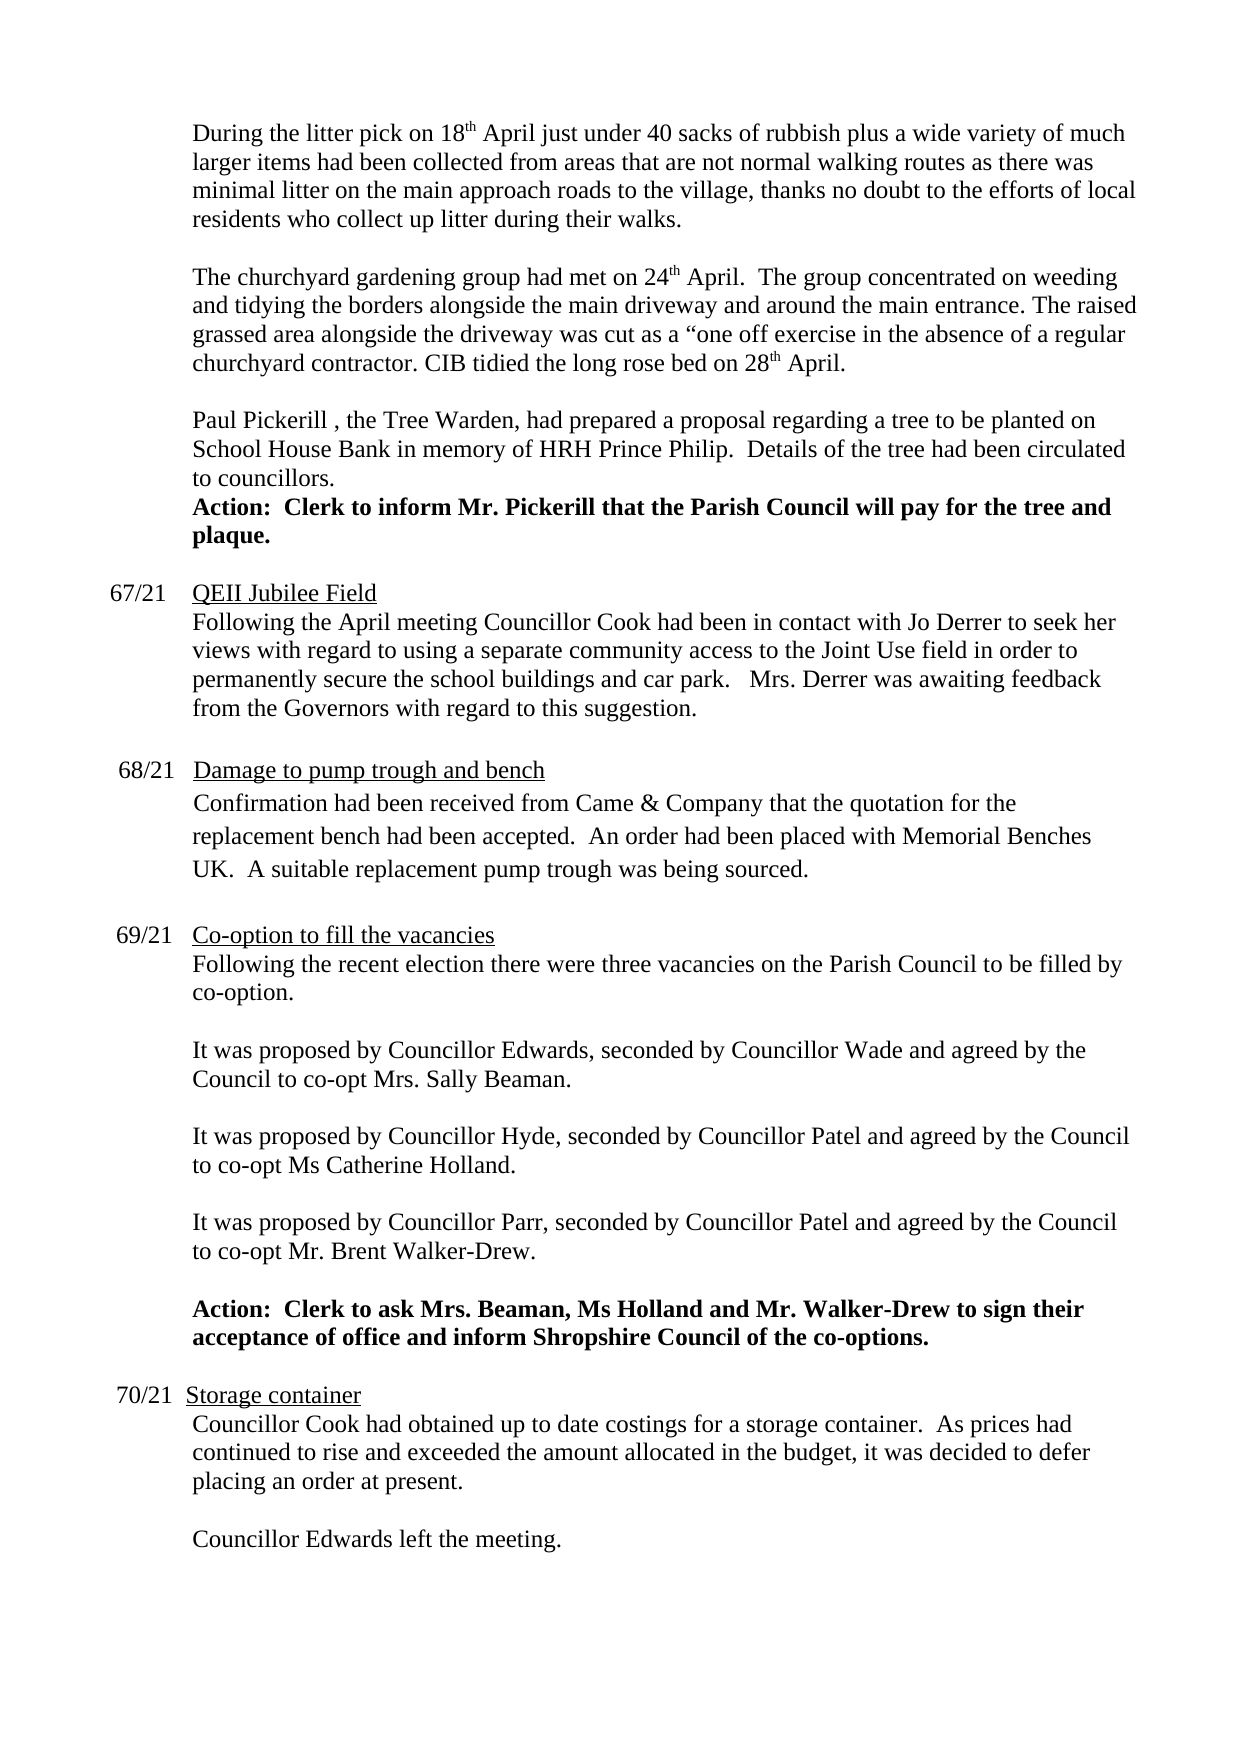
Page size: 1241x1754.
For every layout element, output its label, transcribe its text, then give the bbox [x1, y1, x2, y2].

text Action: Clerk to inform Mr. Pickerill that the Parish Council will pay for the tree and plaque. [192, 492, 1137, 549]
text 69/21 Co-option to fill the vacancies [103, 920, 1137, 949]
text Councillor Cook had obtained up to date costings for a storage container. As prices had continued to rise and exceeded the amount allocated in the budget, it was decided to defer placing an order at present. [103, 1409, 1137, 1495]
text It was proposed by Councillor Hyde, seconded by Councillor Patel and agreed by the Council to co-opt Ms Catherine Holland. [103, 1121, 1137, 1179]
text Councillor Edwards left the meeting. [103, 1524, 1137, 1552]
text Following the April meeting Councillor Cook had been in contact with Jo Derrer to seek her views with regard to using a separate community access to the Joint Use field in order to permanently secure the school buildings and car park. Mrs. Derrer was awaiting feedback from the Governors with regard to this suggestion. [192, 607, 1137, 722]
text Following the recent election there were three vacancies on the Parish Council to be filled by co-option. [103, 949, 1137, 1006]
text During the litter pick on 18th April just under 40 sacks of rubbish plus a wide variety of much larger items had been collected from areas that are not normal walking routes as there was minimal litter on the main approach roads to the village, thanks no doubt to the efforts of local residents who collect up litter during their walks. [192, 118, 1137, 233]
text The churchyard gardening group had met on 24th April. The group concentrated on weeding and tidying the borders alongside the main driveway and around the main entrance. The raised grassed area alongside the driveway was cut as a “one off exercise in the absence of a regular churchyard contractor. CIB tidied the long rose bed on 28th April. [192, 262, 1137, 377]
text It was proposed by Councillor Parr, seconded by Councillor Patel and agreed by the Council to co-opt Mr. Brent Walker-Drew. [103, 1207, 1137, 1265]
text 70/21 Storage container [103, 1380, 1137, 1409]
text 67/21 QEII Jubilee Field [103, 578, 1137, 607]
text Paul Pickerill , the Tree Warden, had prepared a proposal regarding a tree to be planted on School House Bank in memory of HRH Prince Philip. Details of the tree had been circulated to councillors. [192, 406, 1137, 492]
text Action: Clerk to ask Mrs. Beaman, Ms Holland and Mr. Walker-Drew to sign their acceptance of office and inform Shropshire Council of the co-options. [103, 1294, 1137, 1351]
text Confirmation had been received from Came & Company that the quotation for the replacement bench had been accepted. An order had been placed with Memorial Benches UK. A suitable replacement pump trough was being sourced. [192, 788, 1137, 883]
text It was proposed by Councillor Edwards, seconded by Councillor Wade and agreed by the Council to co-opt Mrs. Sally Beaman. [103, 1035, 1137, 1092]
text 68/21 Damage to pump trough and bench [118, 755, 1137, 784]
